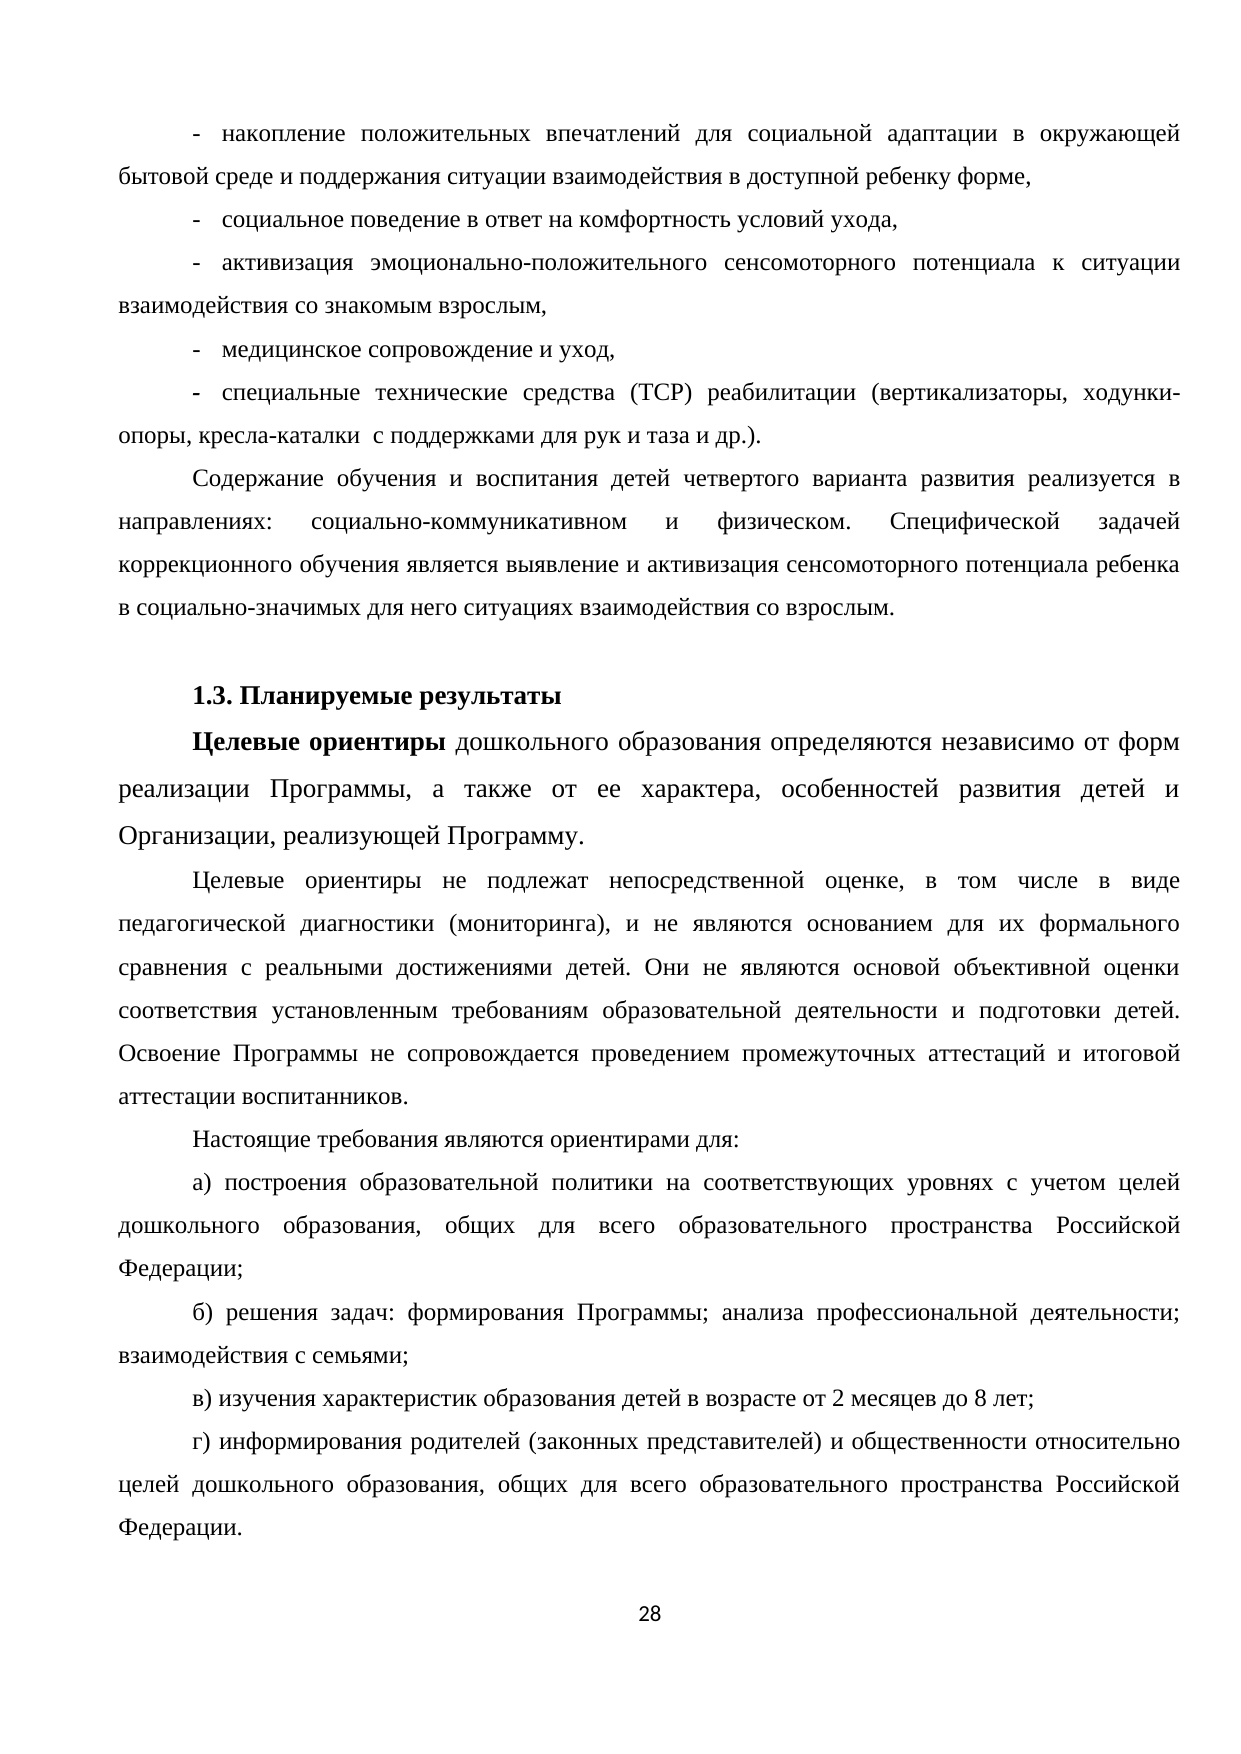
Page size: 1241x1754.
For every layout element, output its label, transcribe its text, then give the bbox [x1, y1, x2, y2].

list Содержание обучения и воспитания детей четвертого варианта развития реализуется в направлениях: социально-коммуникативном и физическом. Специфической задачей коррекционного обучения является выявление и активизация сенсомоторного потенциала ребенка в социально-значимых для него ситуациях взаимодействия со взрослым. [118, 463, 1181, 621]
text Настоящие требования являются ориентирами для: [118, 1124, 1181, 1153]
text б) решения задач: формирования Программы; анализа профессиональной деятельности; взаимодействия с семьями; [118, 1297, 1181, 1368]
text в) изучения характеристик образования детей в возрасте от 2 месяцев до 8 лет; [118, 1383, 1181, 1412]
list медицинское сопровождение и уход, [118, 334, 1181, 362]
subtitle Целевые ориентиры дошкольного образования определяются независимо от форм реализации Программы, а также от ее характера, особенностей развития детей и Организации, реализующей Программу. [118, 725, 1181, 850]
list накопление положительных впечатлений для социальной адаптации в окружающей бытовой среде и поддержания ситуации взаимодействия в доступной ребенку форме, [118, 118, 1181, 190]
subtitle 1.3. Планируемые результаты [118, 679, 1181, 710]
list специальные технические средства (ТСР) реабилитации (вертикализаторы, ходунки-опоры, кресла-каталки с поддержками для рук и таза и др.). [118, 377, 1181, 449]
text Целевые ориентиры не подлежат непосредственной оценке, в том числе в виде педагогической диагностики (мониторинга), и не являются основанием для их формального сравнения с реальными достижениями детей. Они не являются основой объективной оценки соответствия установленным требованиям образовательной деятельности и подготовки детей. Освоение Программы не сопровождается проведением промежуточных аттестаций и итоговой аттестации воспитанников. [118, 865, 1181, 1110]
text а) построения образовательной политики на соответствующих уровнях с учетом целей дошкольного образования, общих для всего образовательного пространства Российской Федерации; [118, 1167, 1181, 1282]
list социальное поведение в ответ на комфортность условий ухода, [118, 204, 1181, 233]
list активизация эмоционально-положительного сенсомоторного потенциала к ситуации взаимодействия со знакомым взрослым, [118, 247, 1181, 319]
text г) информирования родителей (законных представителей) и общественности относительно целей дошкольного образования, общих для всего образовательного пространства Российской Федерации. [118, 1426, 1181, 1541]
